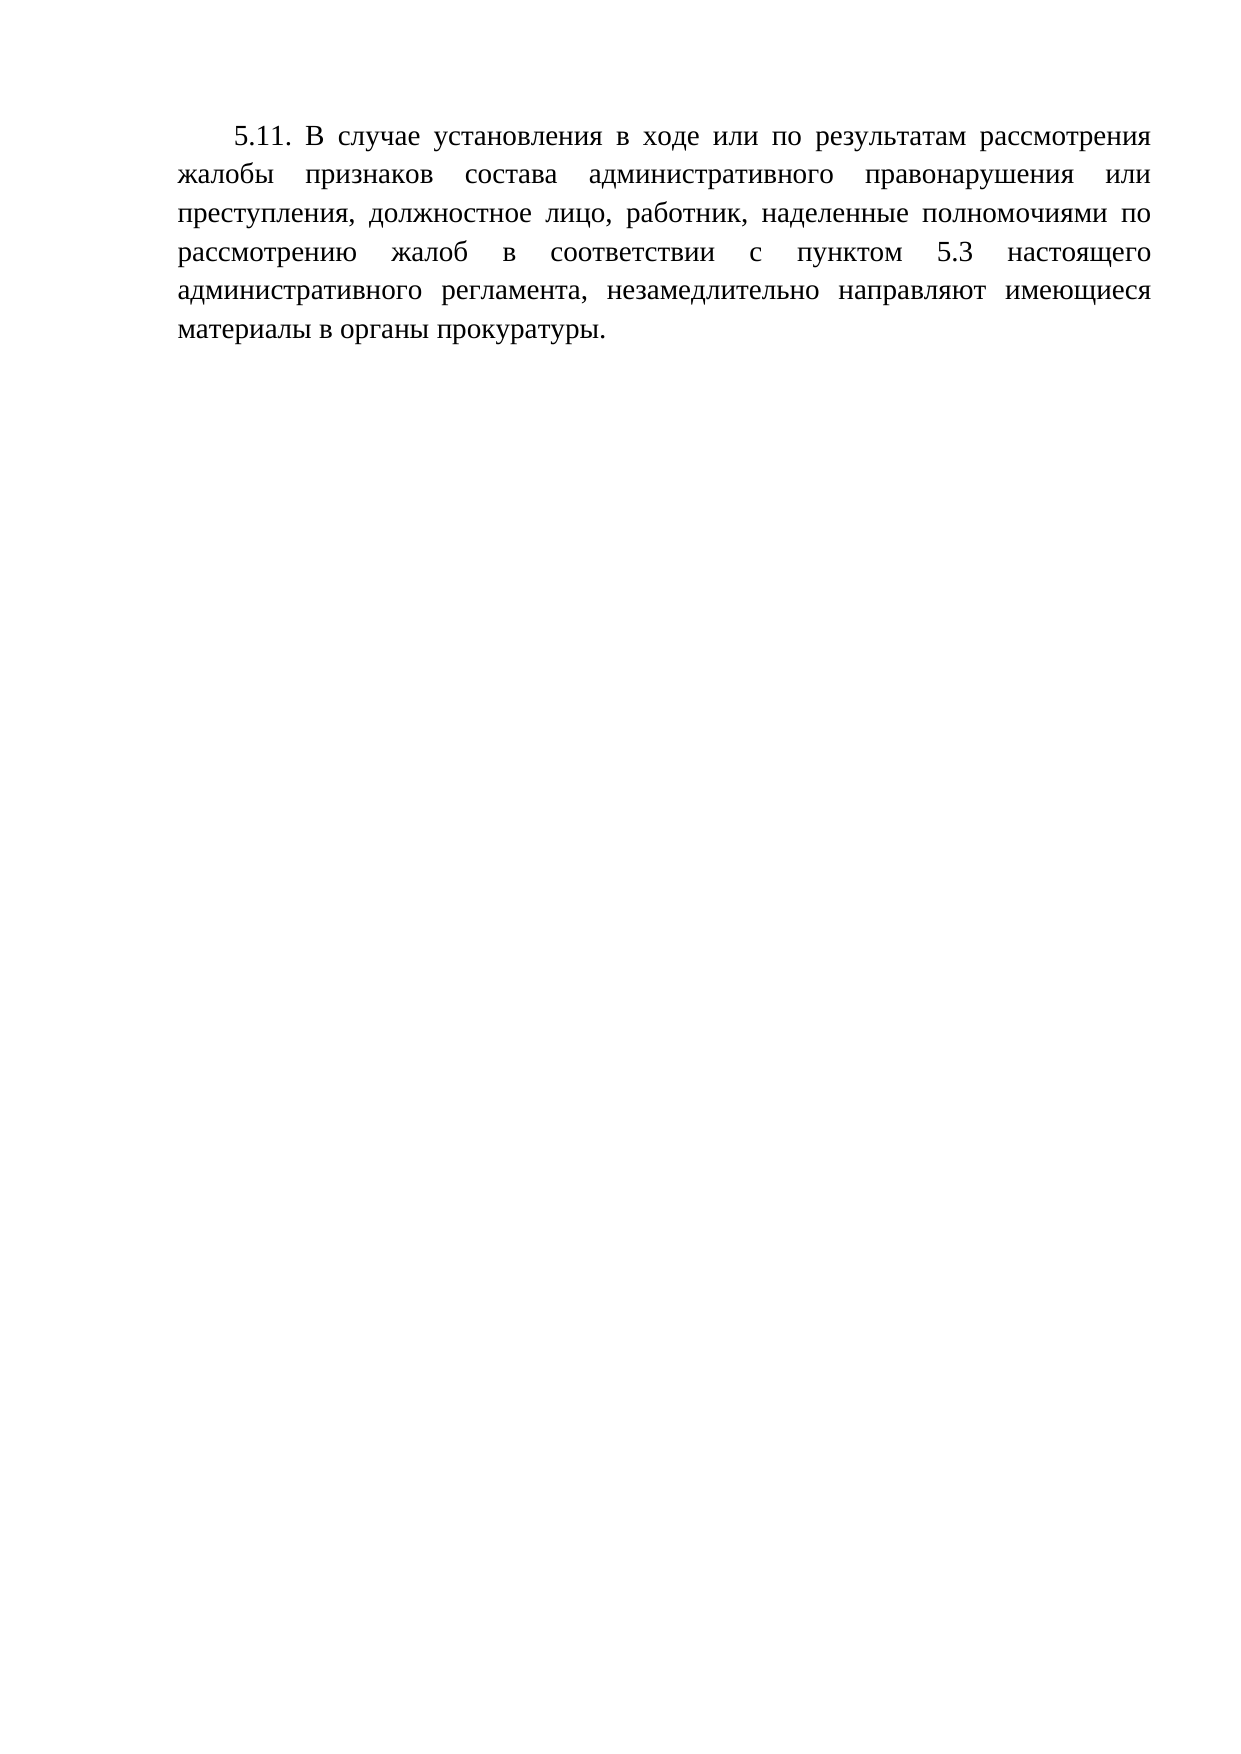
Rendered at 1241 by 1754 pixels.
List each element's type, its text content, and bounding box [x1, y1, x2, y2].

text 5.11. В случае установления в ходе или по результатам рассмотрения жалобы признаков состава административного правонарушения или преступления, должностное лицо, работник, наделенные полномочиями по рассмотрению жалоб в соответствии с пунктом 5.3 настоящего административного регламента, незамедлительно направляют имеющиеся материалы в органы прокуратуры. [177, 118, 1152, 344]
